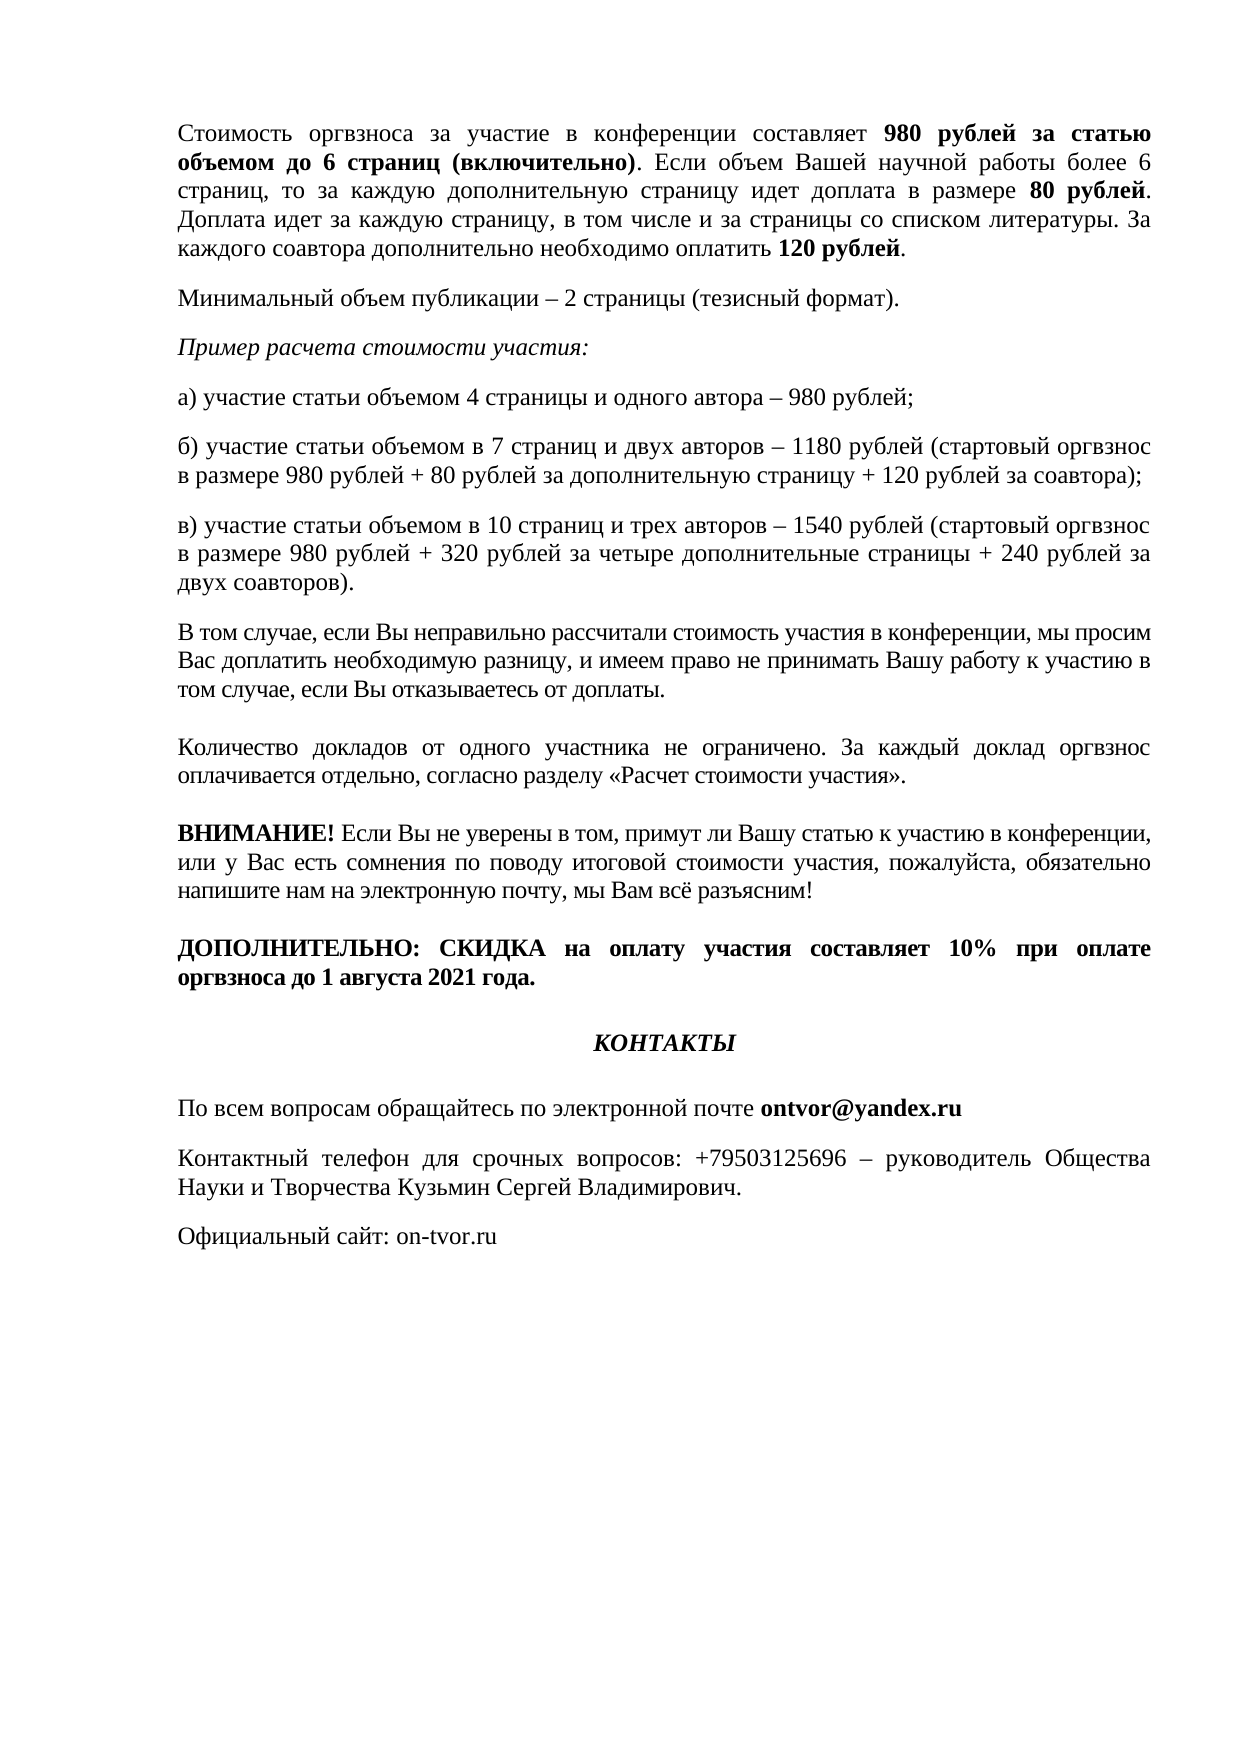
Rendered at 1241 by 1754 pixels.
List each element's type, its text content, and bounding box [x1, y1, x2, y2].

text КОНТАКТЫ [177, 1028, 1152, 1056]
text В том случае, если Вы неправильно рассчитали стоимость участия в конференции, мы просим Вас доплатить необходимую разницу, и имеем право не принимать Вашу работу к участию в том случае, если Вы отказываетесь от доплаты. [177, 617, 1152, 703]
text Пример расчета стоимости участия: [177, 332, 1152, 361]
text а) участие статьи объемом 4 страницы и одного автора – 980 рублей; [177, 382, 1152, 411]
text ВНИМАНИЕ! Если Вы не уверены в том, примут ли Вашу статью к участию в конференции, или у Вас есть сомнения по поводу итоговой стоимости участия, пожалуйста, обязательно напишите нам на электронную почту, мы Вам всё разъясним! [177, 818, 1152, 904]
text Официальный сайт: on-tvor.ru [177, 1221, 1152, 1250]
text Контактный телефон для срочных вопросов: +79503125696 – руководитель Общества Науки и Творчества Кузьмин Сергей Владимирович. [177, 1143, 1152, 1201]
text б) участие статьи объемом в 7 страниц и двух авторов – 1180 рублей (стартовый оргвзнос в размере 980 рублей + 80 рублей за дополнительную страницу + 120 рублей за соавтора); [177, 431, 1152, 489]
text Минимальный объем публикации – 2 страницы (тезисный формат). [177, 283, 1152, 311]
text По всем вопросам обращайтесь по электронной почте ontvor@yandex.ru [177, 1093, 1152, 1122]
text Количество докладов от одного участника не ограничено. За каждый доклад оргвзнос оплачивается отдельно, согласно разделу «Расчет стоимости участия». [177, 732, 1152, 789]
text Стоимость оргвзноса за участие в конференции составляет 980 рублей за статью объемом до 6 страниц (включительно). Если объем Вашей научной работы более 6 страниц, то за каждую дополнительную страницу идет доплата в размере 80 рублей. Доплата идет за каждую страницу, в том числе и за страницы со списком литературы. За каждого соавтора дополнительно необходимо оплатить 120 рублей. [177, 118, 1152, 262]
text ДОПОЛНИТЕЛЬНО: СКИДКА на оплату участия составляет 10% при оплате оргвзноса до 1 августа 2021 года. [177, 933, 1152, 991]
text в) участие статьи объемом в 10 страниц и трех авторов – 1540 рублей (стартовый оргвзнос в размере 980 рублей + 320 рублей за четыре дополнительные страницы + 240 рублей за двух соавторов). [177, 510, 1152, 596]
